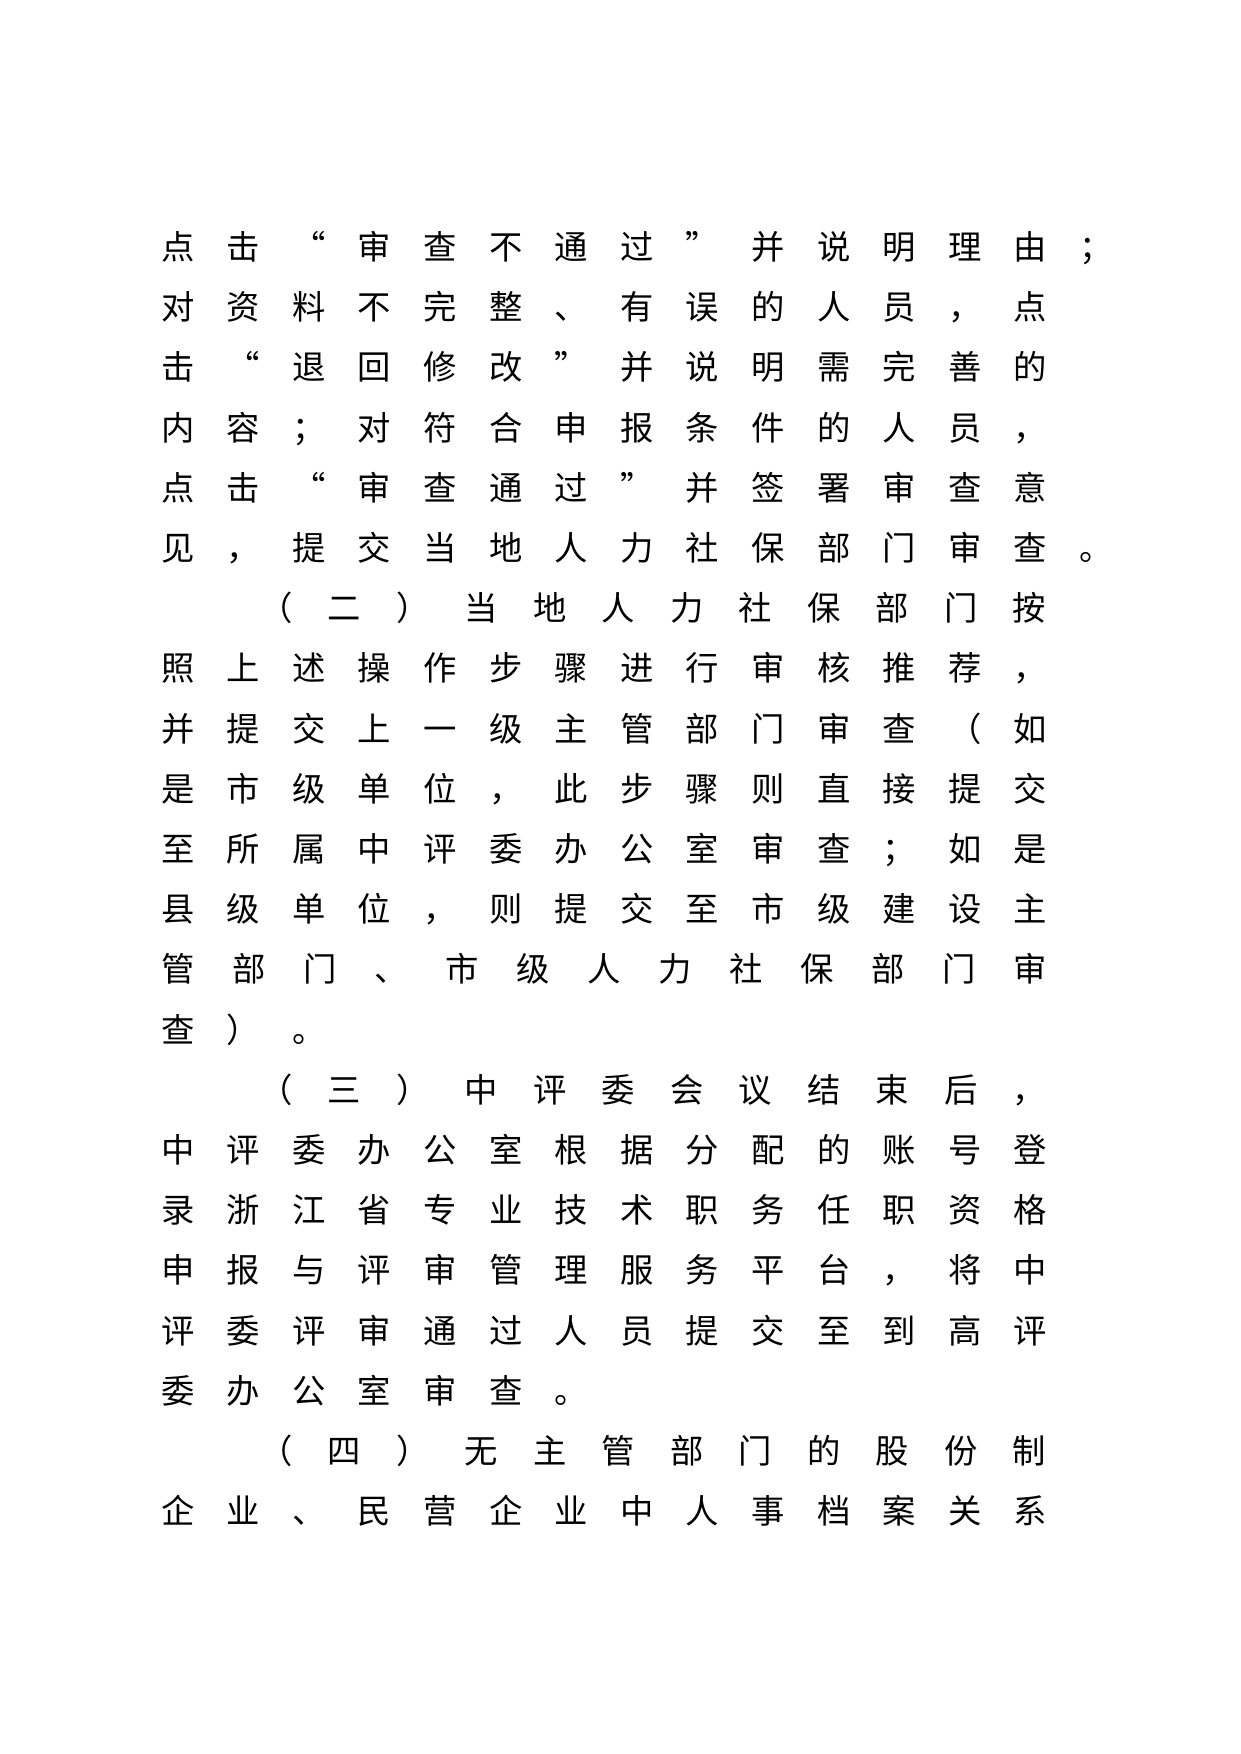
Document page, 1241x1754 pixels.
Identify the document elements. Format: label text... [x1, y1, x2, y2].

text （二）当地人力社保部门按照上述操作步骤进行审核推荐，并提交上一级主管部门审查（如是市级单位，此步骤则直接提交至所属中评委办公室审查；如是县级单位，则提交至市级建设主管部门、市级人力社保部门审查）。 [161, 576, 1079, 1058]
text （三）中评委会议结束后，中评委办公室根据分配的账号登录浙江省专业技术职务任职资格申报与评审管理服务平台，将中评委评审通过人员提交至到高评委办公室审查。 [161, 1058, 1079, 1419]
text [161, 215, 1079, 576]
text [161, 1419, 1079, 1539]
